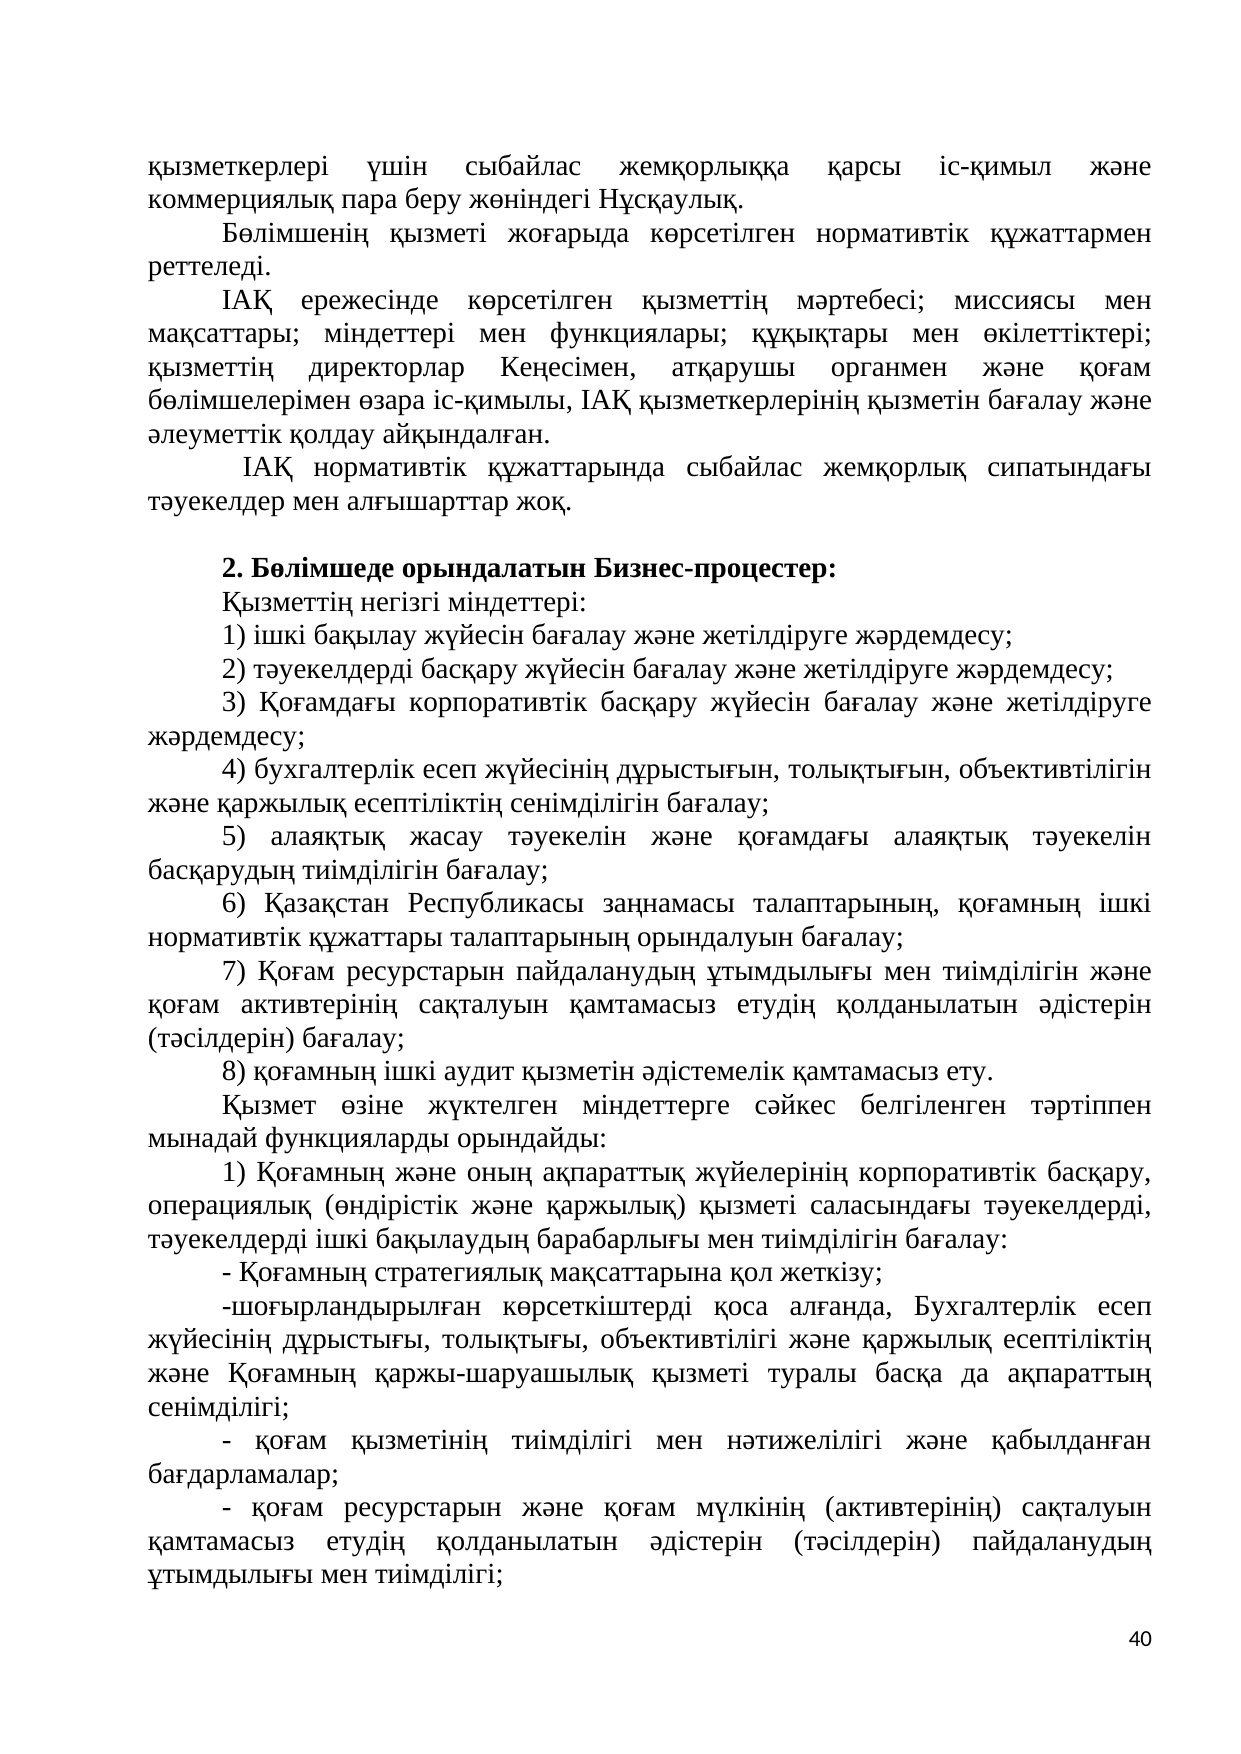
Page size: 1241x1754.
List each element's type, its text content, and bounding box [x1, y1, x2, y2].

text - қоғам ресурстарын және қоғам мүлкінің (активтерінің) сақталуын қамтамасыз етудің қолданылатын әдістерін (тәсілдерін) пайдаланудың ұтымдылығы мен тиімділігі; [148, 1489, 1152, 1590]
text 3) Қоғамдағы корпоративтік басқару жүйесін бағалау және жетілдіруге жәрдемдесу; [148, 684, 1152, 751]
text ІАҚ нормативтік құжаттарында сыбайлас жемқорлық сипатындағы тәуекелдер мен алғышарттар жоқ. [148, 449, 1152, 517]
text 2. Бөлімшеде орындалатын Бизнес-процестер: [148, 550, 1152, 584]
text 7) Қоғам ресурстарын пайдаланудың ұтымдылығы мен тиімділігін және қоғам активтерінің сақталуын қамтамасыз етудің қолданылатын әдістерін (тәсілдерін) бағалау; [148, 953, 1152, 1053]
text 4) бухгалтерлік есеп жүйесінің дұрыстығын, толықтығын, объективтілігін және қаржылық есептіліктің сенімділігін бағалау; [148, 751, 1152, 818]
text Бөлімшенің қызметі жоғарыда көрсетілген нормативтік құжаттармен реттеледі. [148, 215, 1152, 282]
text 1) ішкі бақылау жүйесін бағалау және жетілдіруге жәрдемдесу; [148, 617, 1152, 651]
text -шоғырландырылған көрсеткіштерді қоса алғанда, Бухгалтерлік есеп жүйесінің дұрыстығы, толықтығы, объективтілігі және қаржылық есептіліктің және Қоғамның қаржы-шаруашылық қызметі туралы басқа да ақпараттың сенімділігі; [148, 1288, 1152, 1422]
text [148, 148, 1152, 215]
text 8) қоғамның ішкі аудит қызметін әдістемелік қамтамасыз ету. [148, 1053, 1152, 1087]
text 2) тәуекелдерді басқару жүйесін бағалау және жетілдіруге жәрдемдесу; [148, 651, 1152, 684]
text - Қоғамның стратегиялық мақсаттарына қол жеткізу; [148, 1254, 1152, 1288]
text 1) Қоғамның және оның ақпараттық жүйелерінің корпоративтік басқару, операциялық (өндірістік және қаржылық) қызметі саласындағы тәуекелдерді, тәуекелдерді ішкі бақылаудың барабарлығы мен тиімділігін бағалау: [148, 1154, 1152, 1254]
text - қоғам қызметінің тиімділігі мен нәтижелілігі және қабылданған бағдарламалар; [148, 1422, 1152, 1489]
text 5) алаяқтық жасау тәуекелін және қоғамдағы алаяқтық тәуекелін басқарудың тиімділігін бағалау; [148, 818, 1152, 886]
text 6) Қазақстан Республикасы заңнамасы талаптарының, қоғамның ішкі нормативтік құжаттары талаптарының орындалуын бағалау; [148, 886, 1152, 953]
text Қызмет өзіне жүктелген міндеттерге сәйкес белгіленген тәртіппен мынадай функцияларды орындайды: [148, 1087, 1152, 1154]
text ІАҚ ережесінде көрсетілген қызметтің мәртебесі; миссиясы мен мақсаттары; міндеттері мен функциялары; құқықтары мен өкілеттіктері; қызметтің директорлар Кеңесімен, атқарушы органмен және қоғам бөлімшелерімен өзара іс-қимылы, ІАҚ қызметкерлерінің қызметін бағалау және әлеуметтік қолдау айқындалған. [148, 282, 1152, 449]
text Қызметтің негізгі міндеттері: [148, 584, 1152, 617]
